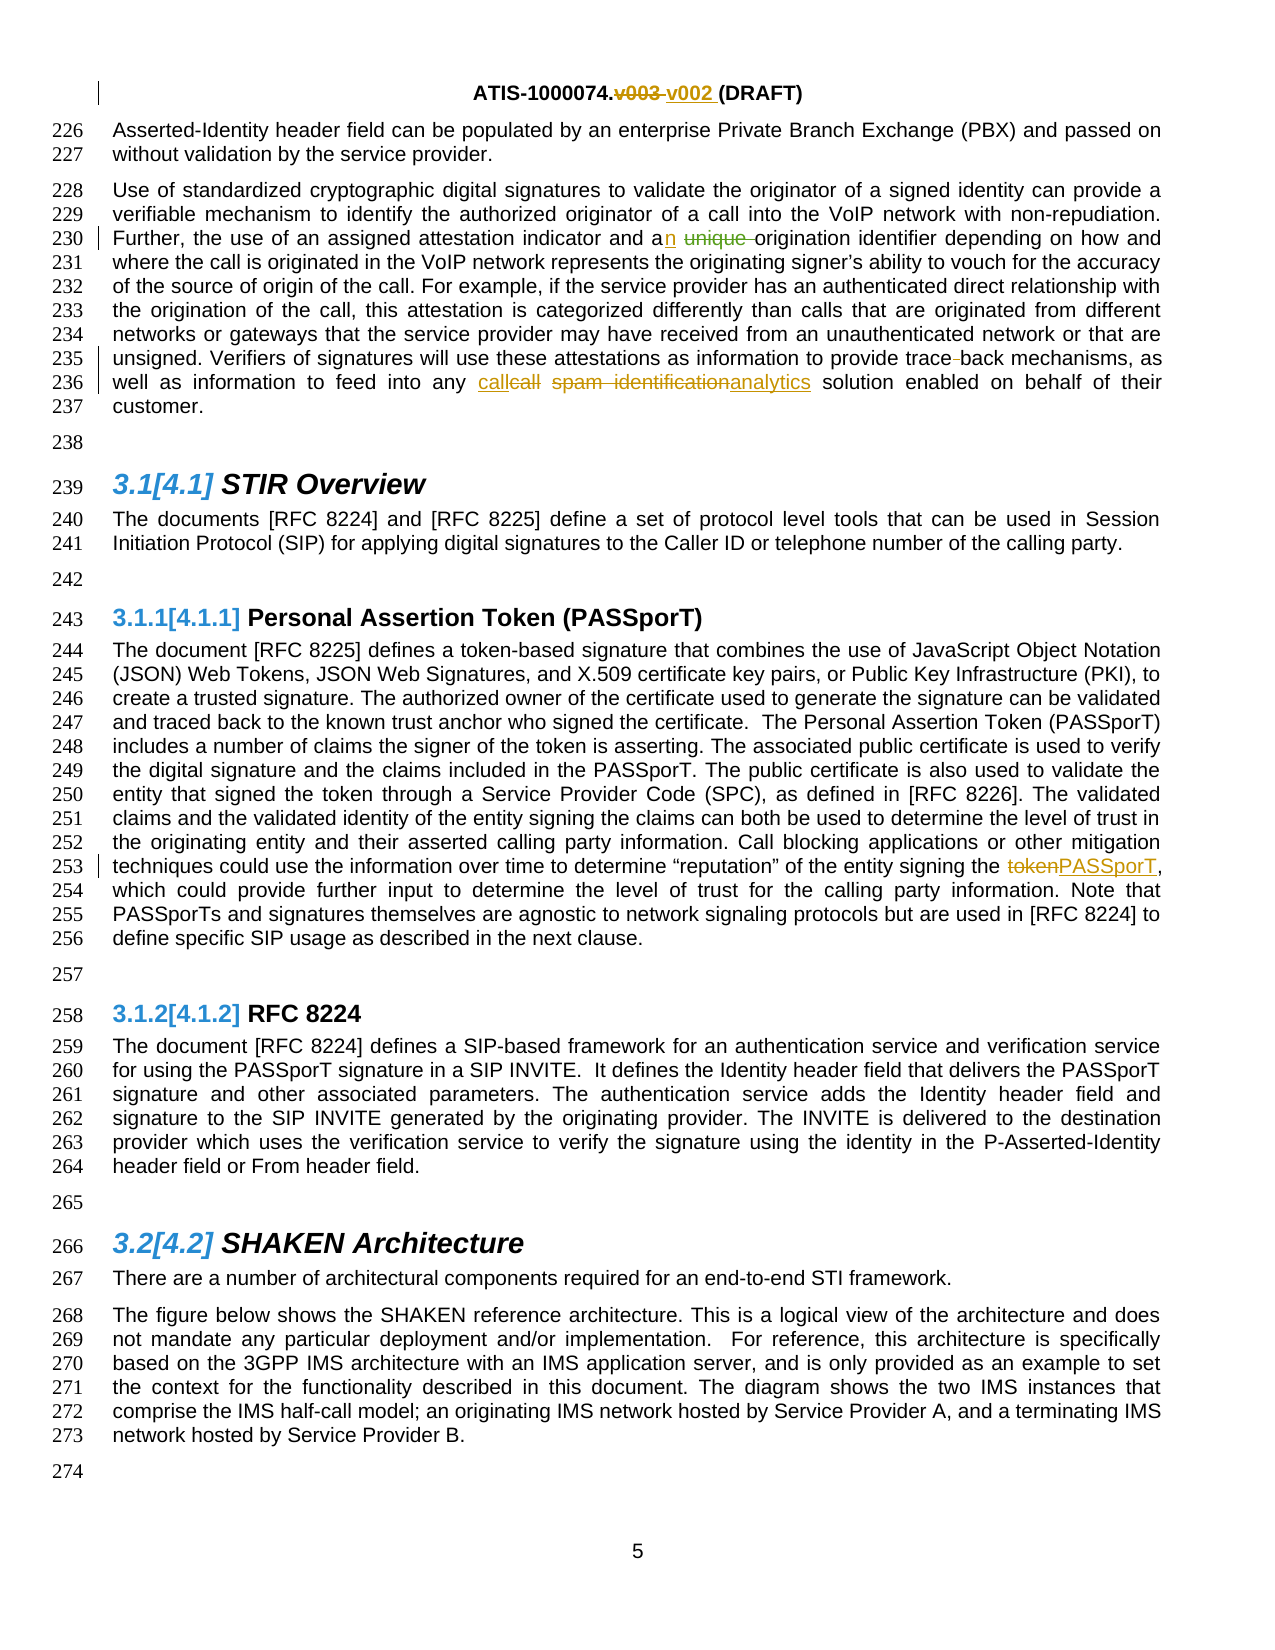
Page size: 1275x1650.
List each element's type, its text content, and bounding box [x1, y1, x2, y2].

text The documents [RFC 8224] and [RFC 8225] define a set of protocol level tools that can be used in Session Initiation Protocol (SIP) for applying digital signatures to the Caller ID or telephone number of the calling party. [112, 506, 1162, 554]
text The document [RFC 8224] defines a SIP-based framework for an authentication service and verification service for using the PASSporT signature in a SIP INVITE. It defines the Identity header field that delivers the PASSporT signature and other associated parameters. The authentication service adds the Identity header field and signature to the SIP INVITE generated by the originating provider. The INVITE is delivered to the destination provider which uses the verification service to verify the signature using the identity in the P-Asserted-Identity header field or From header field. [112, 1034, 1162, 1177]
text The document [RFC 8225] defines a token-based signature that combines the use of JavaScript Object Notation (JSON) Web Tokens, JSON Web Signatures, and X.509 certificate key pairs, or Public Key Infrastructure (PKI), to create a trusted signature. The authorized owner of the certificate used to generate the signature can be validated and traced back to the known trust anchor who signed the certificate. The Personal Assertion Token (PASSporT) includes a number of claims the signer of the token is asserting. The associated public certificate is used to verify the digital signature and the claims included in the PASSporT. The public certificate is also used to validate the entity that signed the token through a Service Provider Code (SPC), as defined in [RFC 8226]. The validated claims and the validated identity of the entity signing the claims can both be used to determine the level of trust in the originating entity and their asserted calling party information. Call blocking applications or other mitigation techniques could use the information over time to determine “reputation” of the entity signing the , which could provide further input to determine the level of trust for the calling party information. Note that PASSporTs and signatures themselves are agnostic to network signaling protocols but are used in [RFC 8224] to define specific SIP usage as described in the next clause. [112, 638, 1162, 950]
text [112, 118, 1162, 166]
text There are a number of architectural components required for an end-to-end STI framework. [112, 1266, 1162, 1290]
subtitle SHAKEN Architecture [112, 1226, 1162, 1260]
text Use of standardized cryptographic digital signatures to validate the originator of a signed identity can provide a verifiable mechanism to identify the authorized originator of a call into the VoIP network with non-repudiation. Further, the use of an assigned attestation indicator and a origination identifier depending on how and where the call is originated in the VoIP network represents the originating signer’s ability to vouch for the accuracy of the source of origin of the call. For example, if the service provider has an authenticated direct relationship with the origination of the call, this attestation is categorized differently than calls that are originated from different networks or gateways that the service provider may have received from an unauthenticated network or that are unsigned. Verifiers of signatures will use these attestations as information to provide traceback mechanisms, as well as information to feed into any solution enabled on behalf of their customer. [112, 178, 1162, 418]
subtitle STIR Overview [112, 467, 1162, 500]
subtitle RFC 8224 [112, 999, 1162, 1027]
subtitle Personal Assertion Token (PASSporT) [112, 603, 1162, 632]
text The figure below shows the SHAKEN reference architecture. This is a logical view of the architecture and does not mandate any particular deployment and/or implementation. For reference, this architecture is specifically based on the 3GPP IMS architecture with an IMS application server, and is only provided as an example to set the context for the functionality described in this document. The diagram shows the two IMS instances that comprise the IMS half-call model; an originating IMS network hosted by Service Provider A, and a terminating IMS network hosted by Service Provider B. [112, 1303, 1162, 1446]
